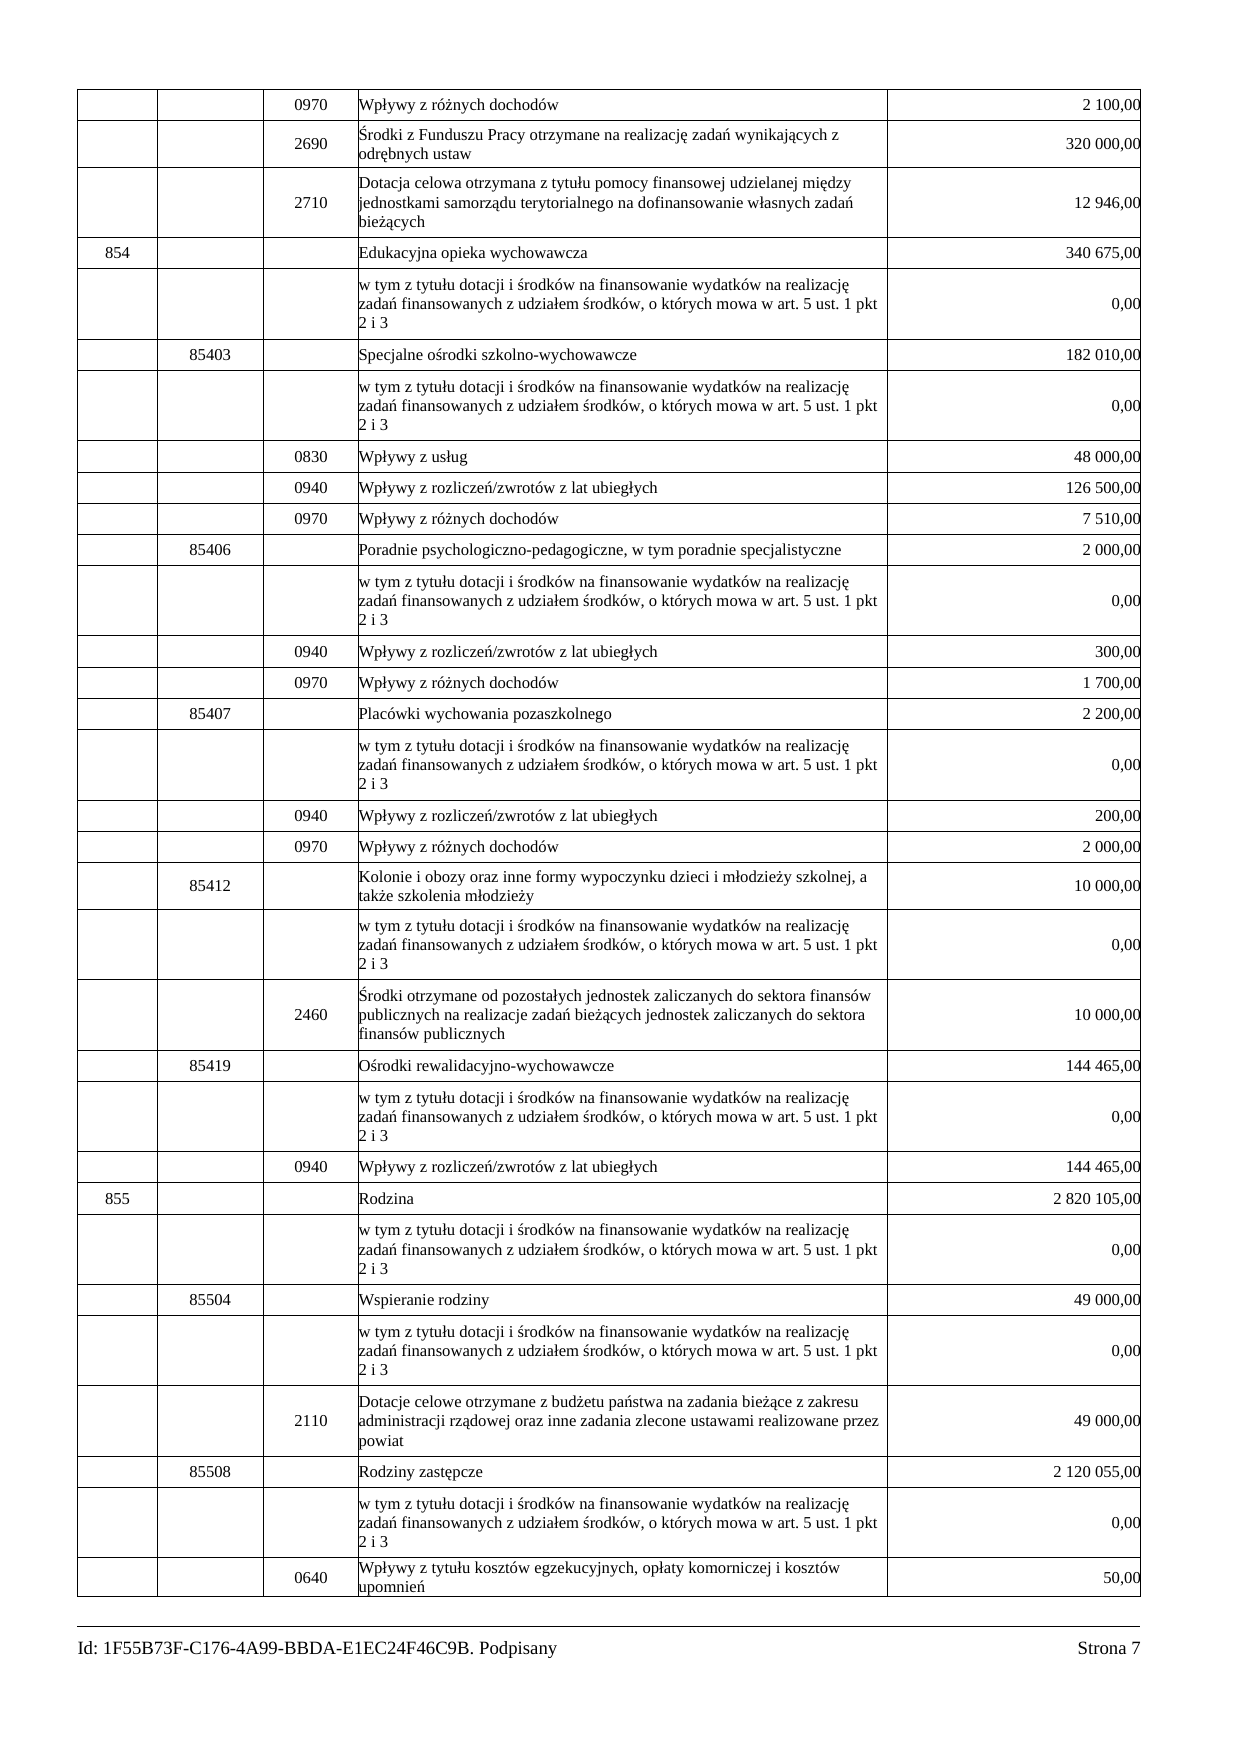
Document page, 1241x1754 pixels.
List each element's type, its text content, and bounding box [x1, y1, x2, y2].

table_cell [158, 730, 263, 799]
table_cell Wpływy z rozliczeń/zwrotów z lat ubiegłych [359, 801, 887, 831]
table_cell Środki z Funduszu Pracy otrzymane na realizację zadań wynikających z odrębnych ustaw [359, 121, 887, 167]
table_cell 0940 [264, 1152, 358, 1182]
table_cell Ośrodki rewalidacyjno-wychowawcze [359, 1051, 887, 1081]
table_cell 2 000,00 [888, 832, 1140, 862]
table_cell [78, 441, 157, 471]
table_cell 85407 [158, 699, 263, 729]
table_cell 2 820 105,00 [888, 1183, 1140, 1213]
table_cell 0640 [264, 1558, 358, 1596]
table_cell Wpływy z rozliczeń/zwrotów z lat ubiegłych [359, 1152, 887, 1182]
table_cell [158, 636, 263, 667]
table_cell [264, 730, 358, 799]
table_cell [158, 1152, 263, 1182]
table_cell [158, 1082, 263, 1151]
table_cell [264, 1082, 358, 1151]
table_cell 0,00 [888, 1082, 1140, 1151]
table_cell Placówki wychowania pozaszkolnego [359, 699, 887, 729]
table_cell [158, 1215, 263, 1284]
table_cell [158, 371, 263, 440]
table_cell [158, 269, 263, 338]
table_cell 182 010,00 [888, 340, 1140, 370]
table_cell [158, 1386, 263, 1456]
table_cell [78, 910, 157, 979]
table_cell [78, 1316, 157, 1385]
table_cell Wpływy z tytułu kosztów egzekucyjnych, opłaty komorniczej i kosztów upomnień [359, 1558, 887, 1596]
table_cell [78, 1558, 157, 1596]
table_cell 2460 [264, 980, 358, 1049]
table_cell [158, 566, 263, 635]
table_cell 0940 [264, 636, 358, 667]
table_cell 1 700,00 [888, 668, 1140, 698]
table_cell 0970 [264, 90, 358, 120]
table_cell 49 000,00 [888, 1386, 1140, 1456]
table_cell 2 100,00 [888, 90, 1140, 120]
table_cell [158, 504, 263, 534]
table_cell Kolonie i obozy oraz inne formy wypoczynku dzieci i młodzieży szkolnej, a także szkolenia młodzieży [359, 863, 887, 909]
table_cell 49 000,00 [888, 1285, 1140, 1315]
table_cell 10 000,00 [888, 863, 1140, 909]
table_cell [264, 1051, 358, 1081]
table_cell 85412 [158, 863, 263, 909]
table_cell 126 500,00 [888, 473, 1140, 503]
table_cell [78, 699, 157, 729]
table_cell [264, 566, 358, 635]
table_cell Dotacje celowe otrzymane z budżetu państwa na zadania bieżące z zakresu administracji rządowej oraz inne zadania zlecone ustawami realizowane przez powiat [359, 1386, 887, 1456]
table_cell [158, 1488, 263, 1557]
table_cell 48 000,00 [888, 441, 1140, 471]
table_cell [264, 269, 358, 338]
table_cell 320 000,00 [888, 121, 1140, 167]
table_cell [158, 1183, 263, 1213]
table_cell 2110 [264, 1386, 358, 1456]
table_cell Wpływy z różnych dochodów [359, 832, 887, 862]
table_cell 85508 [158, 1457, 263, 1487]
table_cell 0,00 [888, 730, 1140, 799]
table_cell 200,00 [888, 801, 1140, 831]
table_cell [78, 535, 157, 565]
table_cell [158, 168, 263, 237]
table_cell 0970 [264, 504, 358, 534]
table_cell Wpływy z różnych dochodów [359, 504, 887, 534]
table_cell [264, 699, 358, 729]
table_cell [158, 441, 263, 471]
table_cell [78, 1215, 157, 1284]
table_cell Wpływy z rozliczeń/zwrotów z lat ubiegłych [359, 636, 887, 667]
table_cell [78, 473, 157, 503]
table_cell 2 200,00 [888, 699, 1140, 729]
table_cell [78, 1285, 157, 1315]
table_cell [158, 980, 263, 1049]
table_cell 0,00 [888, 1488, 1140, 1557]
table_cell [78, 504, 157, 534]
table_cell [78, 566, 157, 635]
table_cell 0,00 [888, 371, 1140, 440]
table_cell 12 946,00 [888, 168, 1140, 237]
table_cell Środki otrzymane od pozostałych jednostek zaliczanych do sektora finansów publicznych na realizacje zadań bieżących jednostek zaliczanych do sektora finansów publicznych [359, 980, 887, 1049]
table_cell [78, 1386, 157, 1456]
table_cell [78, 340, 157, 370]
table_cell Specjalne ośrodki szkolno-wychowawcze [359, 340, 887, 370]
table_cell [264, 1285, 358, 1315]
table_cell [158, 121, 263, 167]
table_cell [264, 340, 358, 370]
table_cell 2690 [264, 121, 358, 167]
table_cell 10 000,00 [888, 980, 1140, 1049]
table_cell Wpływy z rozliczeń/zwrotów z lat ubiegłych [359, 473, 887, 503]
table_cell 0830 [264, 441, 358, 471]
table_cell Wpływy z różnych dochodów [359, 90, 887, 120]
table_cell Rodzina [359, 1183, 887, 1213]
table_cell Edukacyjna opieka wychowawcza [359, 238, 887, 268]
table_cell [78, 371, 157, 440]
table_cell 0970 [264, 832, 358, 862]
table_cell [158, 1558, 263, 1596]
table_cell 855 [78, 1183, 157, 1213]
table_cell [158, 832, 263, 862]
table_cell [78, 1457, 157, 1487]
table_cell [264, 1316, 358, 1385]
table_cell [78, 730, 157, 799]
table_cell [158, 801, 263, 831]
table_cell [78, 1082, 157, 1151]
table_cell Dotacja celowa otrzymana z tytułu pomocy finansowej udzielanej między jednostkami samorządu terytorialnego na dofinansowanie własnych zadań bieżących [359, 168, 887, 237]
table_cell 0940 [264, 801, 358, 831]
table_cell 854 [78, 238, 157, 268]
table_cell 0,00 [888, 1316, 1140, 1385]
table_cell 85406 [158, 535, 263, 565]
table_cell 0,00 [888, 910, 1140, 979]
table_cell [78, 863, 157, 909]
table_cell [264, 1488, 358, 1557]
table_cell [78, 1488, 157, 1557]
table_cell [158, 90, 263, 120]
table_cell [78, 90, 157, 120]
table_cell [264, 863, 358, 909]
table_cell [158, 238, 263, 268]
table_cell 0,00 [888, 566, 1140, 635]
table_cell [264, 371, 358, 440]
table_cell 300,00 [888, 636, 1140, 667]
table_cell [78, 668, 157, 698]
table_cell [264, 1215, 358, 1284]
table_cell 0940 [264, 473, 358, 503]
table_cell 2 120 055,00 [888, 1457, 1140, 1487]
table_cell Wpływy z usług [359, 441, 887, 471]
table_cell 144 465,00 [888, 1051, 1140, 1081]
table_cell [78, 168, 157, 237]
table_cell [264, 910, 358, 979]
table_cell 85504 [158, 1285, 263, 1315]
table_cell [158, 668, 263, 698]
table_cell [78, 832, 157, 862]
table_cell 144 465,00 [888, 1152, 1140, 1182]
table_cell 0,00 [888, 269, 1140, 338]
table_cell [78, 1051, 157, 1081]
table_cell [158, 473, 263, 503]
table_cell [264, 238, 358, 268]
table_cell [78, 980, 157, 1049]
table_cell Rodziny zastępcze [359, 1457, 887, 1487]
table_cell Poradnie psychologiczno-pedagogiczne, w tym poradnie specjalistyczne [359, 535, 887, 565]
table_cell 85403 [158, 340, 263, 370]
table_cell Wspieranie rodziny [359, 1285, 887, 1315]
table_cell [264, 1183, 358, 1213]
table_cell [264, 1457, 358, 1487]
table_cell [78, 1152, 157, 1182]
table_cell [158, 910, 263, 979]
table_cell 85419 [158, 1051, 263, 1081]
table_cell [78, 636, 157, 667]
table_cell 0970 [264, 668, 358, 698]
table_cell 340 675,00 [888, 238, 1140, 268]
table_cell [78, 121, 157, 167]
table_cell 7 510,00 [888, 504, 1140, 534]
table_cell 2710 [264, 168, 358, 237]
table_cell 0,00 [888, 1215, 1140, 1284]
table_cell Wpływy z różnych dochodów [359, 668, 887, 698]
table_cell 50,00 [888, 1558, 1140, 1596]
table_cell [78, 269, 157, 338]
table_cell [158, 1316, 263, 1385]
table_cell 2 000,00 [888, 535, 1140, 565]
table_cell [264, 535, 358, 565]
table_cell [78, 801, 157, 831]
